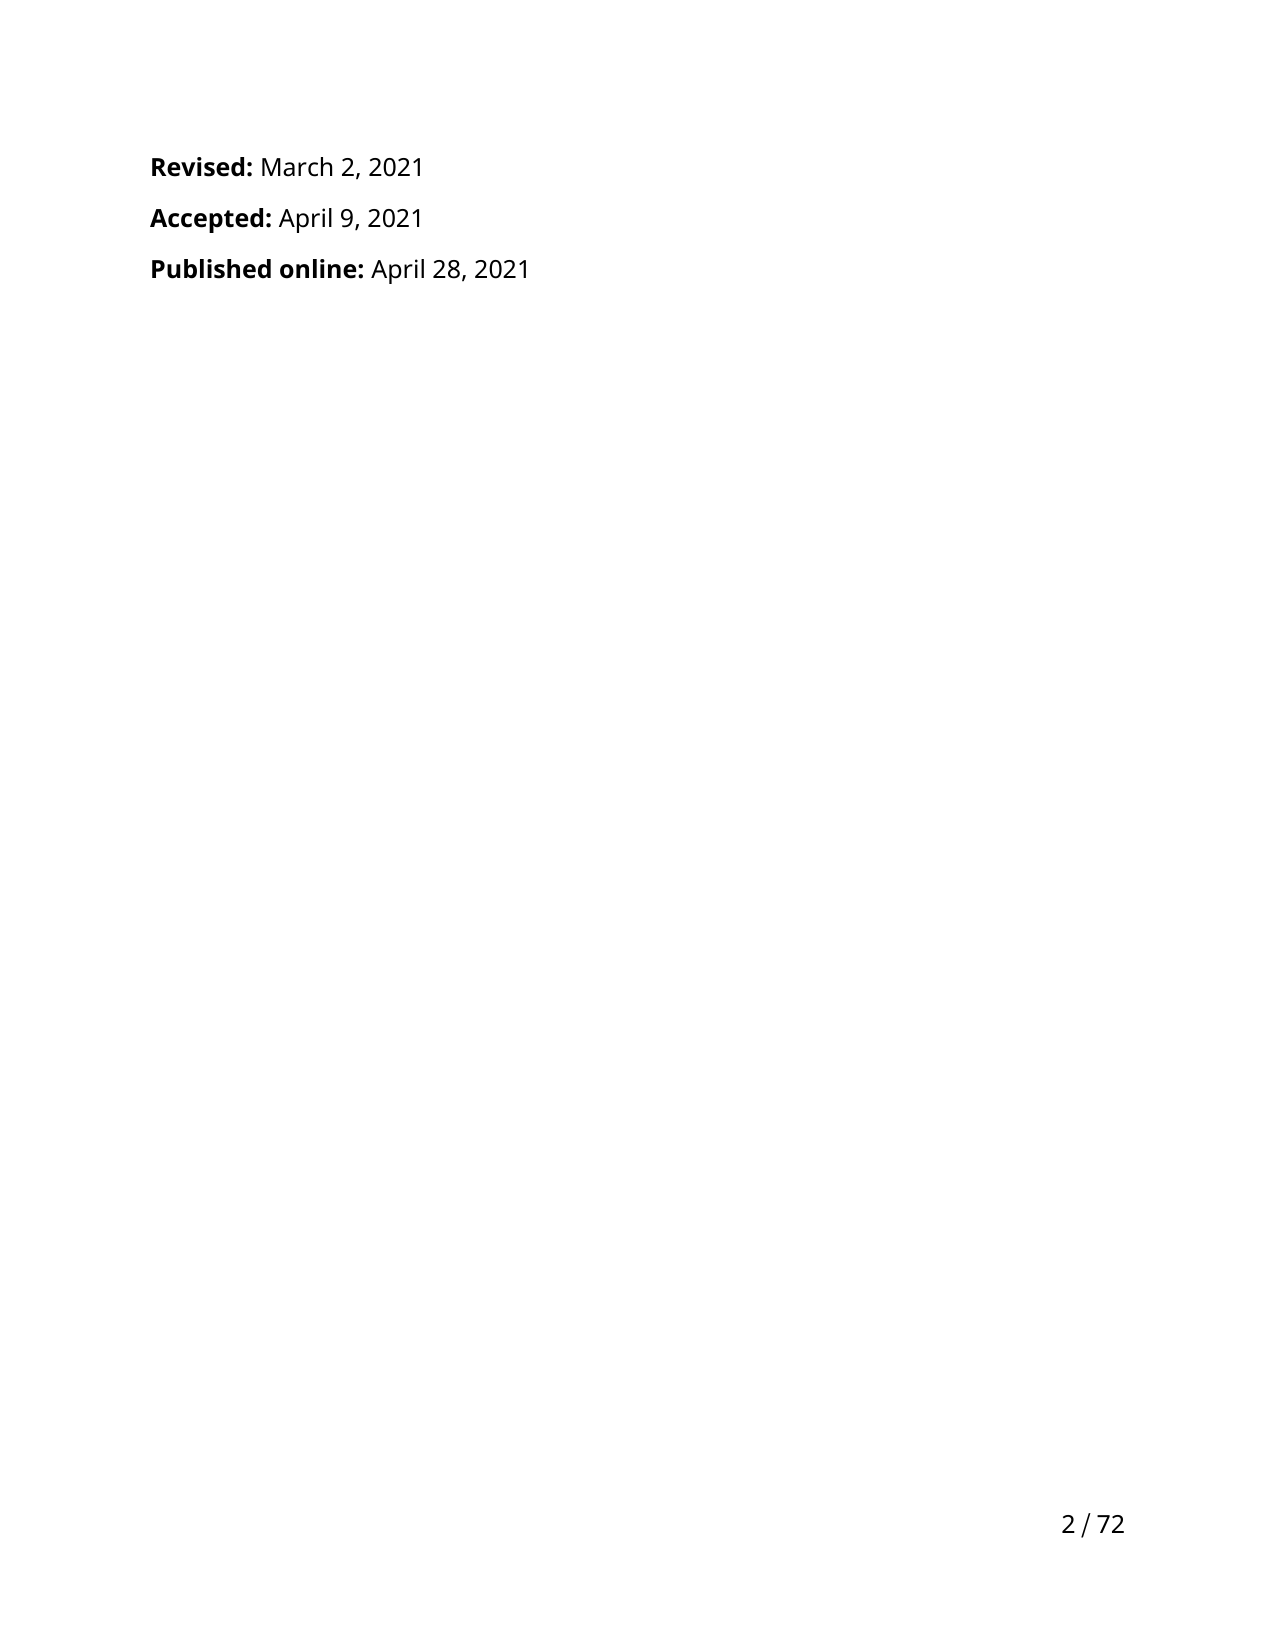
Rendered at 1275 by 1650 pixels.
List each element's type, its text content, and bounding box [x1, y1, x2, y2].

text Published online: April 28, 2021 [150, 252, 1125, 286]
text Accepted: April 9, 2021 [150, 201, 1125, 235]
text Revised: March 2, 2021 [150, 150, 1125, 184]
